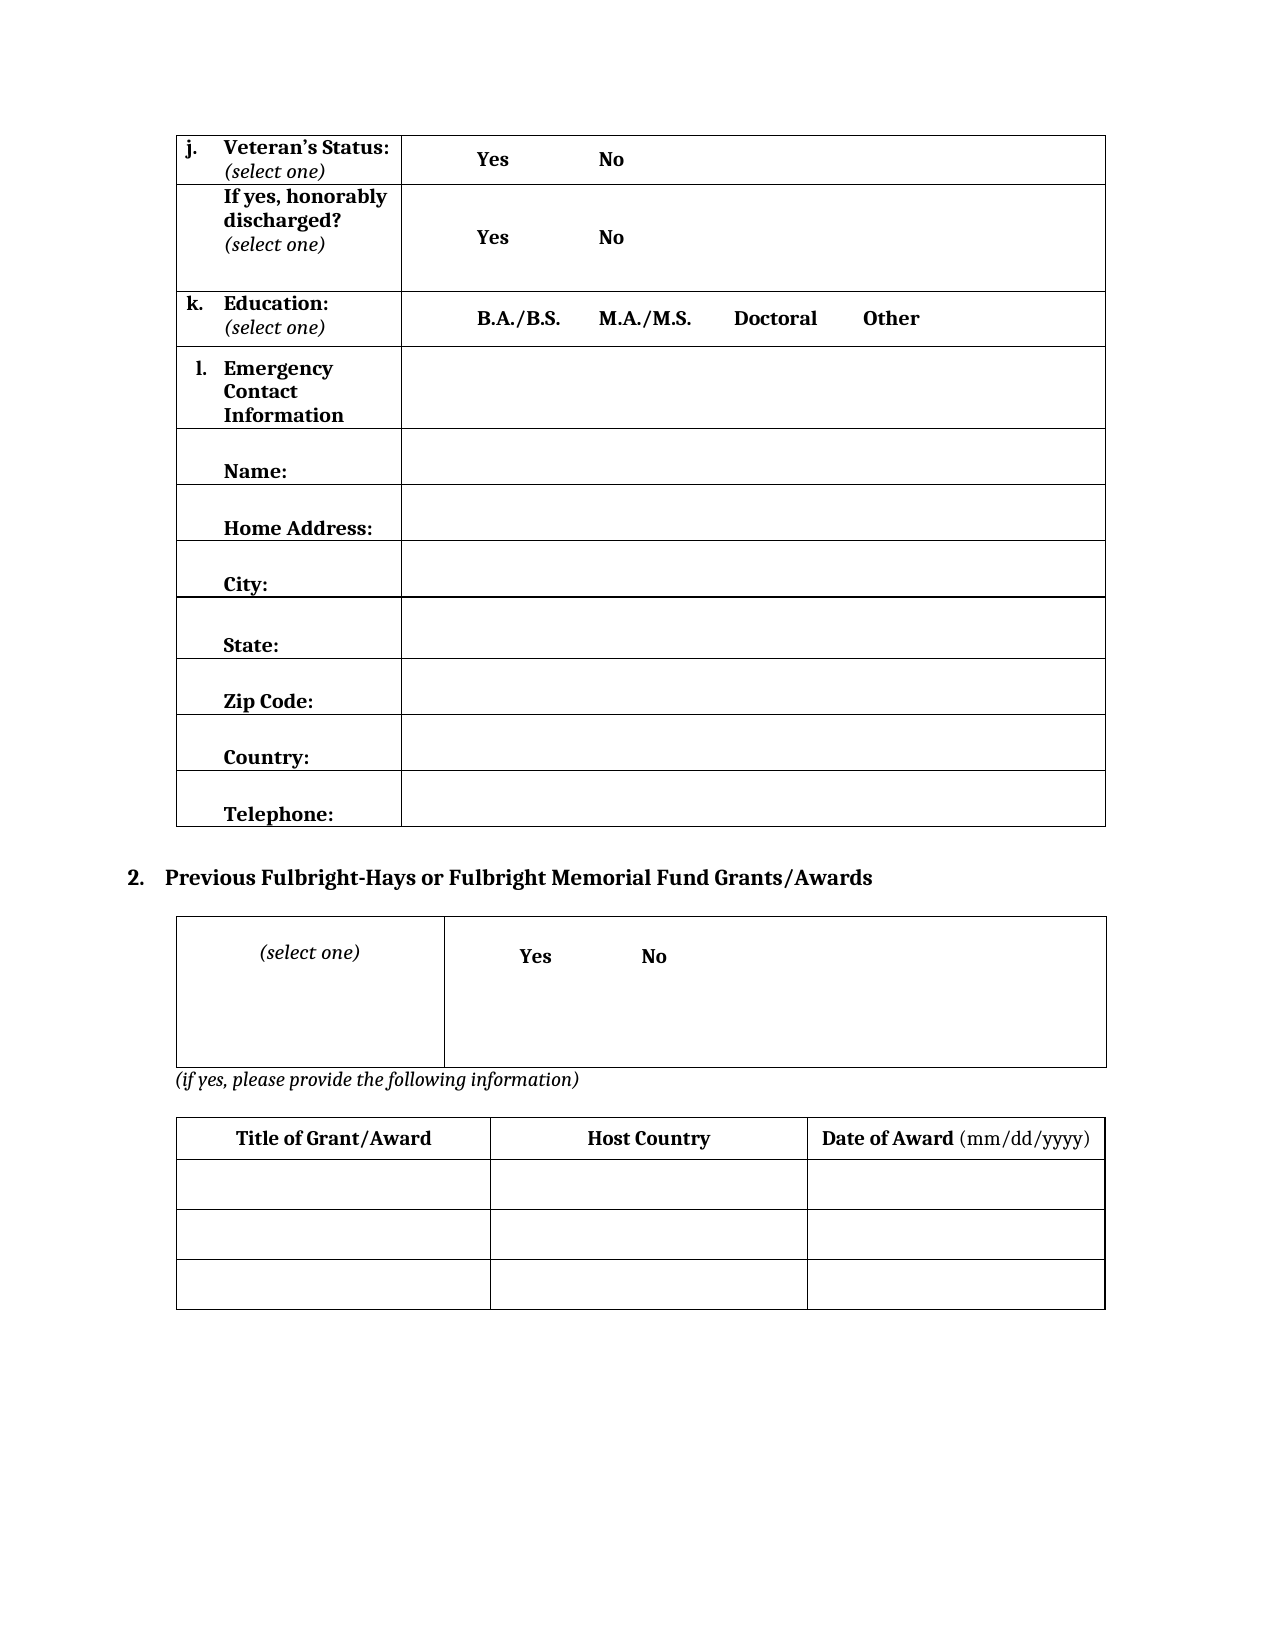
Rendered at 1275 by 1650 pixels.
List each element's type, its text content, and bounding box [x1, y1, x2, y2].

table_cell If yes, honorably discharged? (select one) [177, 185, 401, 291]
table_cell [808, 1160, 1104, 1209]
list Previous Fulbright-Hays or Fulbright Memorial Fund Grants/Awards [127, 865, 1185, 891]
table_header Date of Award (mm/dd/yyyy) [808, 1118, 1104, 1159]
table_cell Emergency Contact Information [177, 347, 401, 428]
table_cell [491, 1210, 807, 1259]
table_cell Veteran’s Status: (select one) [177, 136, 401, 184]
table_cell [177, 1160, 490, 1209]
table_cell [402, 715, 1105, 770]
table_cell Telephone: [177, 771, 401, 826]
table_cell [402, 541, 1105, 596]
table_cell State: [177, 598, 401, 658]
table_cell [402, 347, 1105, 428]
table_cell [402, 485, 1105, 540]
table_cell [402, 659, 1105, 714]
table_cell [402, 429, 1105, 484]
table_cell [491, 1160, 807, 1209]
table_cell City: [177, 541, 401, 596]
table_cell [177, 1260, 490, 1309]
table_cell Yes No [402, 185, 1105, 291]
table_cell Zip Code: [177, 659, 401, 714]
table_cell [491, 1260, 807, 1309]
text (if yes, please provide the following information) [174, 1068, 1185, 1092]
table_cell Name: [177, 429, 401, 484]
table_cell Yes No [402, 136, 1105, 184]
table_cell Home Address: [177, 485, 401, 540]
table_header Title of Grant/Award [177, 1118, 490, 1159]
table_cell Country: [177, 715, 401, 770]
table_header Yes No [445, 917, 1106, 1067]
table_cell [402, 771, 1105, 826]
table_cell [808, 1210, 1104, 1259]
table_header Host Country [491, 1118, 807, 1159]
table_header (select one) [177, 917, 444, 1067]
table_cell [402, 598, 1105, 658]
table_cell B.A./B.S. M.A./M.S. Doctoral Other [402, 292, 1105, 346]
table_cell Education: (select one) [177, 292, 401, 346]
table_cell [177, 1210, 490, 1259]
table_cell [808, 1260, 1104, 1309]
